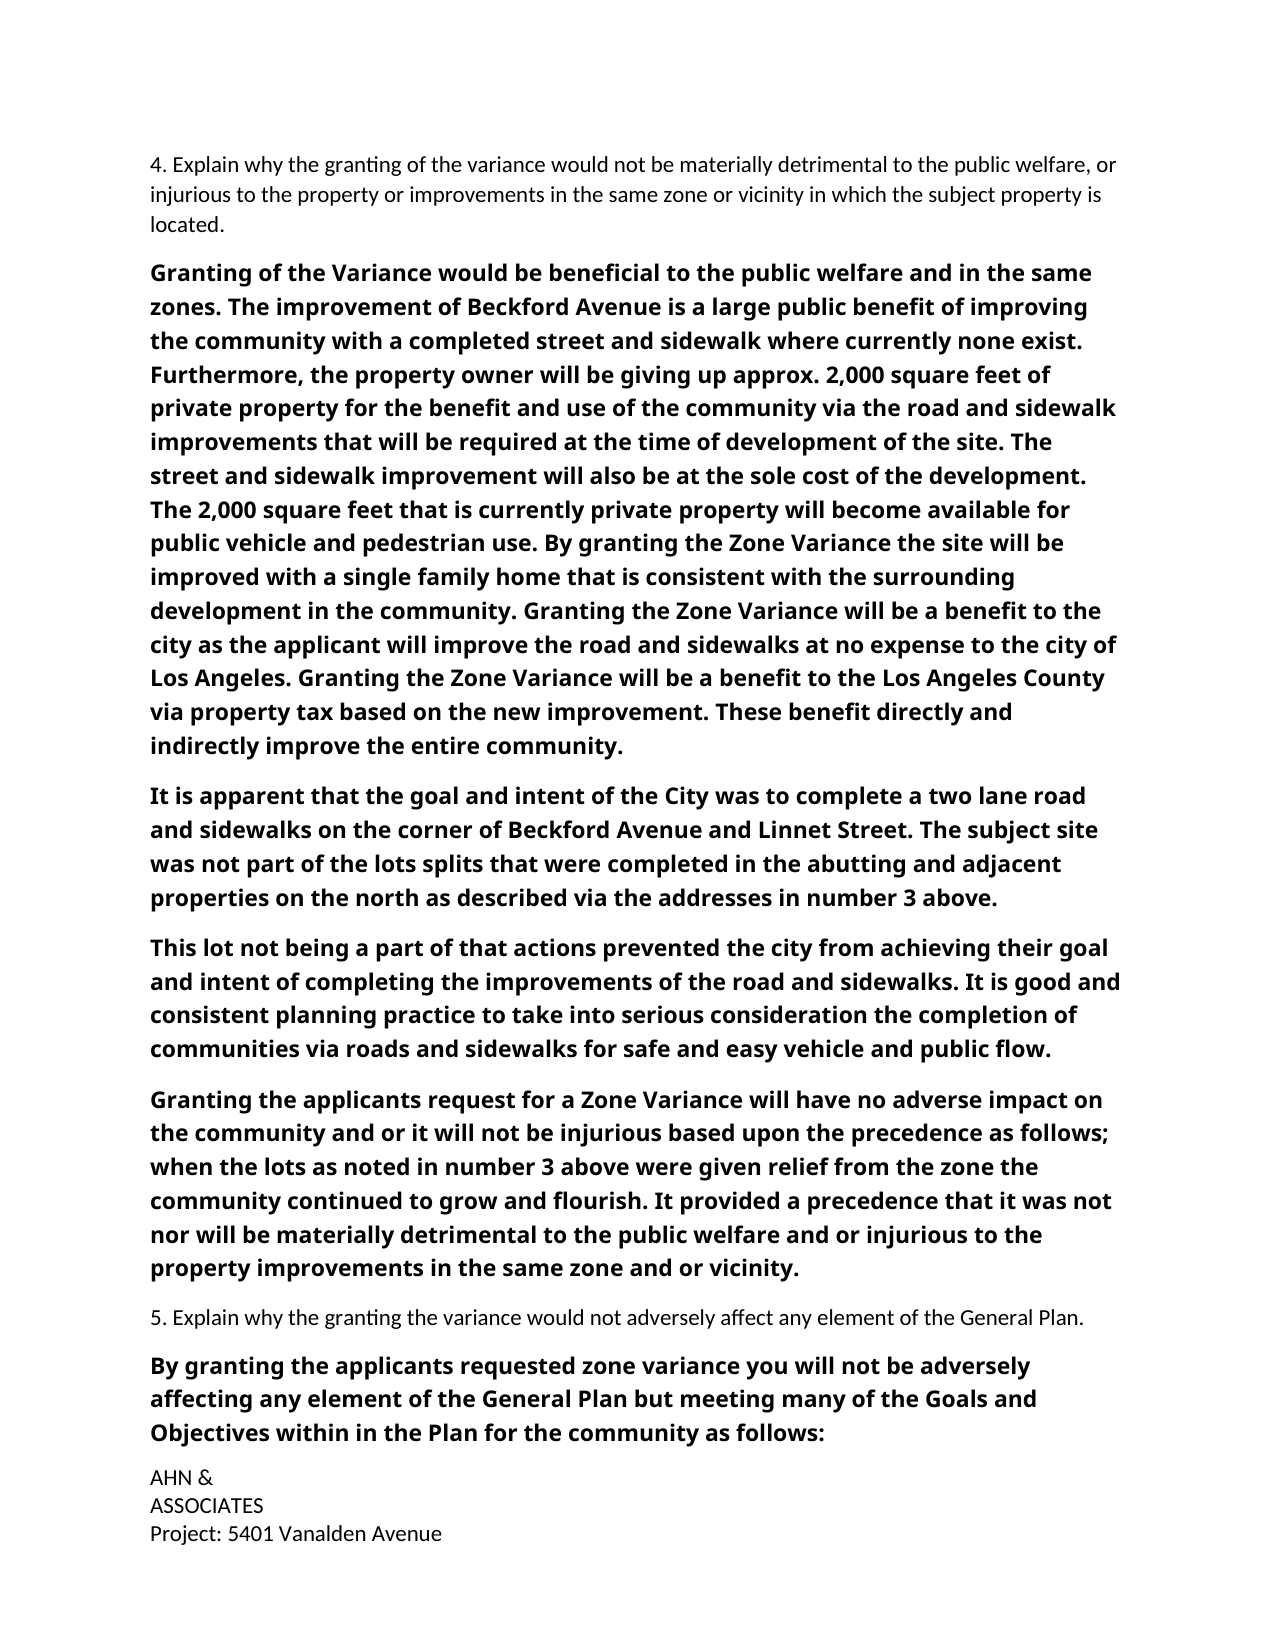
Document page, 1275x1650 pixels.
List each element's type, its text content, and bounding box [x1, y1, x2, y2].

text By granting the applicants requested zone variance you will not be adversely affecting any element of the General Plan but meeting many of the Goals and Objectives within in the Plan for the community as follows: [150, 1349, 1125, 1448]
text 4. Explain why the granting of the variance would not be materially detrimental to the public welfare, or injurious to the property or improvements in the same zone or vicinity in which the subject property is located. [150, 150, 1125, 238]
text 5. Explain why the granting the variance would not adversely affect any element of the General Plan. [150, 1303, 1125, 1331]
text It is apparent that the goal and intent of the City was to complete a two lane road and sidewalks on the corner of Beckford Avenue and Linnet Street. The subject site was not part of the lots splits that were completed in the abutting and adjacent properties on the north as described via the addresses in number 3 above. [150, 780, 1125, 913]
text Granting of the Variance would be beneficial to the public welfare and in the same zones. The improvement of Beckford Avenue is a large public benefit of improving the community with a completed street and sidewalk where currently none exist. Furthermore, the property owner will be giving up approx. 2,000 square feet of private property for the benefit and use of the community via the road and sidewalk improvements that will be required at the time of development of the site. The street and sidewalk improvement will also be at the sole cost of the development. The 2,000 square feet that is currently private property will become available for public vehicle and pedestrian use. By granting the Zone Variance the site will be improved with a single family home that is consistent with the surrounding development in the community. Granting the Zone Variance will be a benefit to the city as the applicant will improve the road and sidewalks at no expense to the city of Los Angeles. Granting the Zone Variance will be a benefit to the Los Angeles County via property tax based on the new improvement. These benefit directly and indirectly improve the entire community. [150, 257, 1125, 761]
text Granting the applicants request for a Zone Variance will have no adverse impact on the community and or it will not be injurious based upon the precedence as follows; when the lots as noted in number 3 above were given relief from the zone the community continued to grow and flourish. It provided a precedence that it was not nor will be materially detrimental to the public welfare and or injurious to the property improvements in the same zone and or vicinity. [150, 1083, 1125, 1283]
text This lot not being a part of that actions prevented the city from achieving their goal and intent of completing the improvements of the road and sidewalks. It is good and consistent planning practice to take into serious consideration the completion of communities via roads and sidewalks for safe and easy vehicle and public flow. [150, 932, 1125, 1064]
